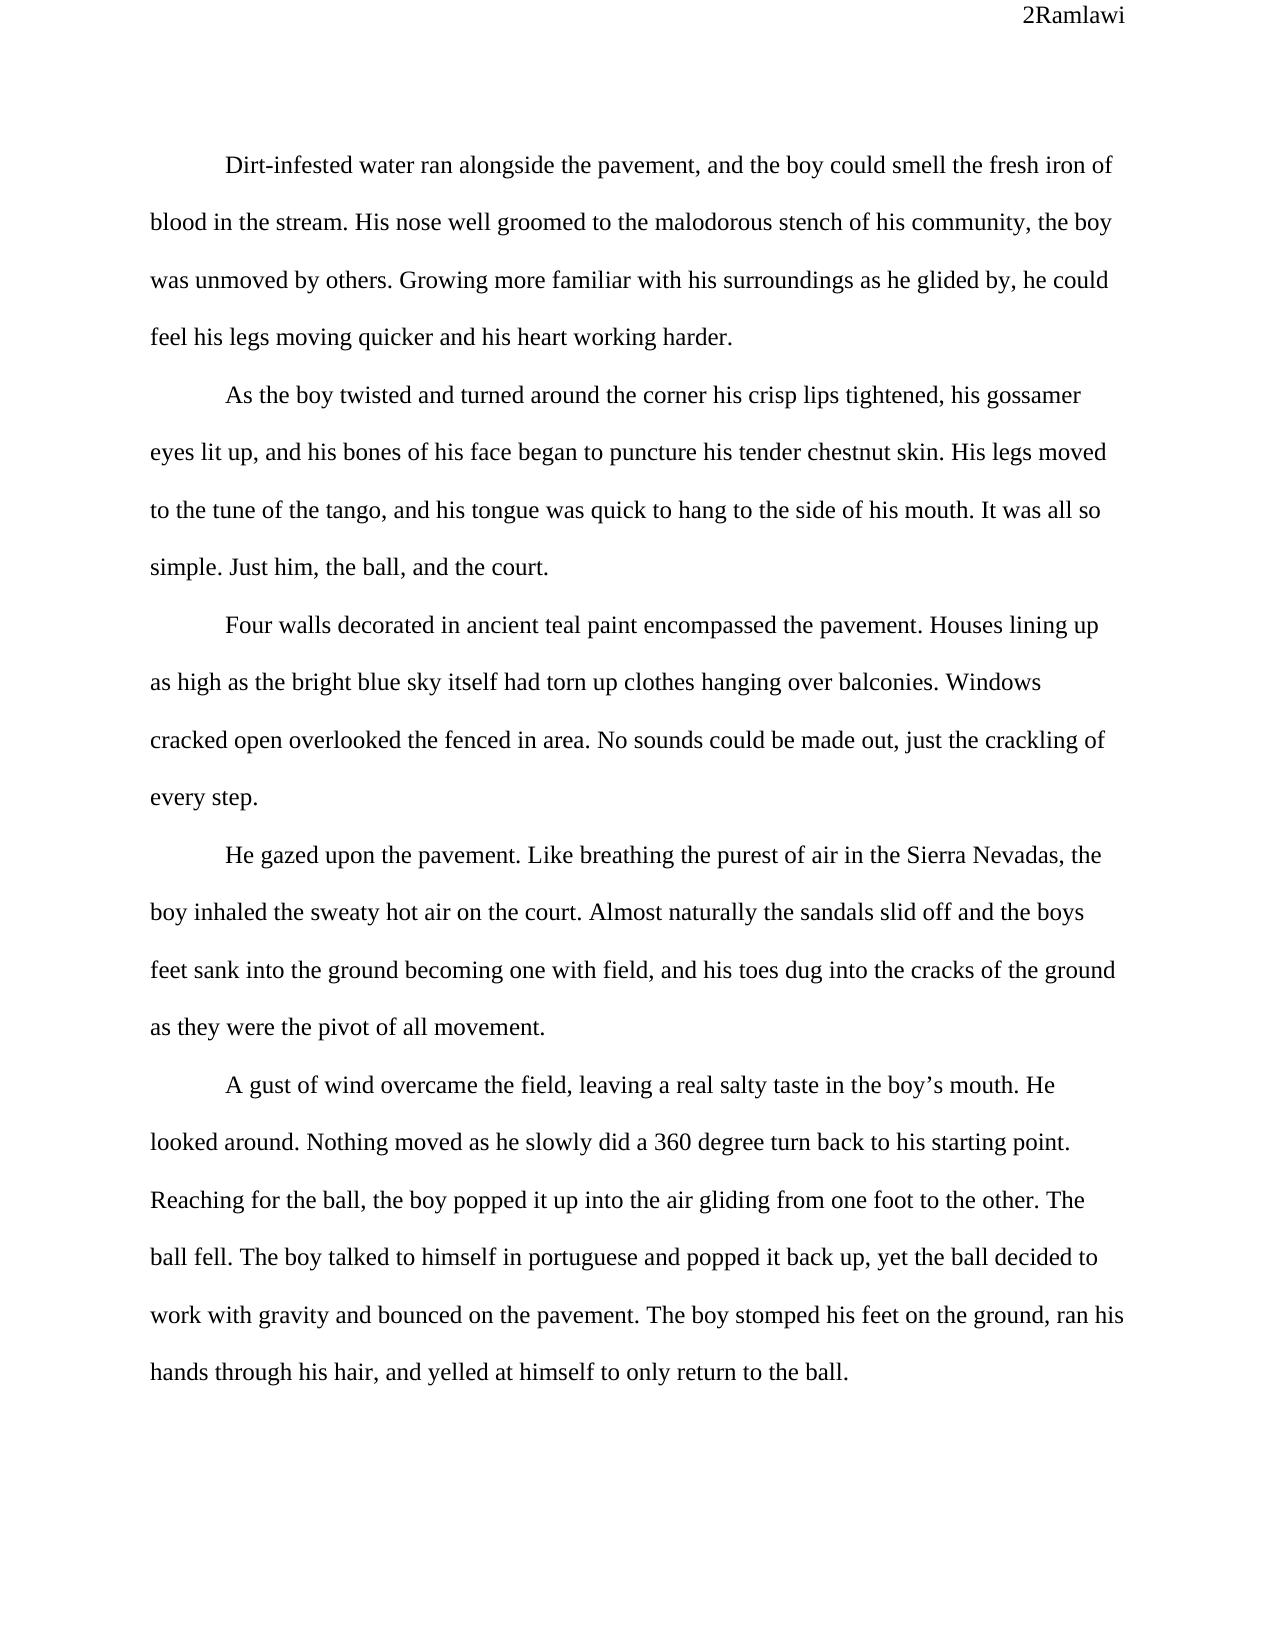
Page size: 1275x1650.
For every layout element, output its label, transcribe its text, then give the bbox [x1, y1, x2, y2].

text A gust of wind overcame the field, leaving a real salty taste in the boy’s mouth. He looked around. Nothing moved as he slowly did a 360 degree turn back to his starting point. Reaching for the ball, the boy popped it up into the air gliding from one foot to the other. The ball fell. The boy talked to himself in portuguese and popped it back up, yet the ball decided to work with gravity and bounced on the pavement. The boy stomped his feet on the ground, ran his hands through his hair, and yelled at himself to only return to the ball. [150, 1070, 1125, 1386]
text Four walls decorated in ancient teal paint encompassed the pavement. Houses lining up as high as the bright blue sky itself had torn up clothes hanging over balconies. Windows cracked open overlooked the fenced in area. No sounds could be made out, just the crackling of every step. [150, 610, 1125, 811]
text Dirt-infested water ran alongside the pavement, and the boy could smell the fresh iron of blood in the stream. His nose well groomed to the malodorous stench of his community, the boy was unmoved by others. Growing more familiar with his surroundings as he glided by, he could feel his legs moving quicker and his heart working harder. [150, 150, 1125, 351]
text He gazed upon the pavement. Like breathing the purest of air in the Sierra Nevadas, the boy inhaled the sweaty hot air on the court. Almost naturally the sandals slid off and the boys feet sank into the ground becoming one with field, and his toes dug into the cracks of the ground as they were the pivot of all movement. [150, 840, 1125, 1041]
text As the boy twisted and turned around the corner his crisp lips tightened, his gossamer eyes lit up, and his bones of his face began to puncture his tender chestnut skin. His legs moved to the tune of the tango, and his tongue was quick to hang to the side of his mouth. It was all so simple. Just him, the ball, and the court. [150, 380, 1125, 581]
